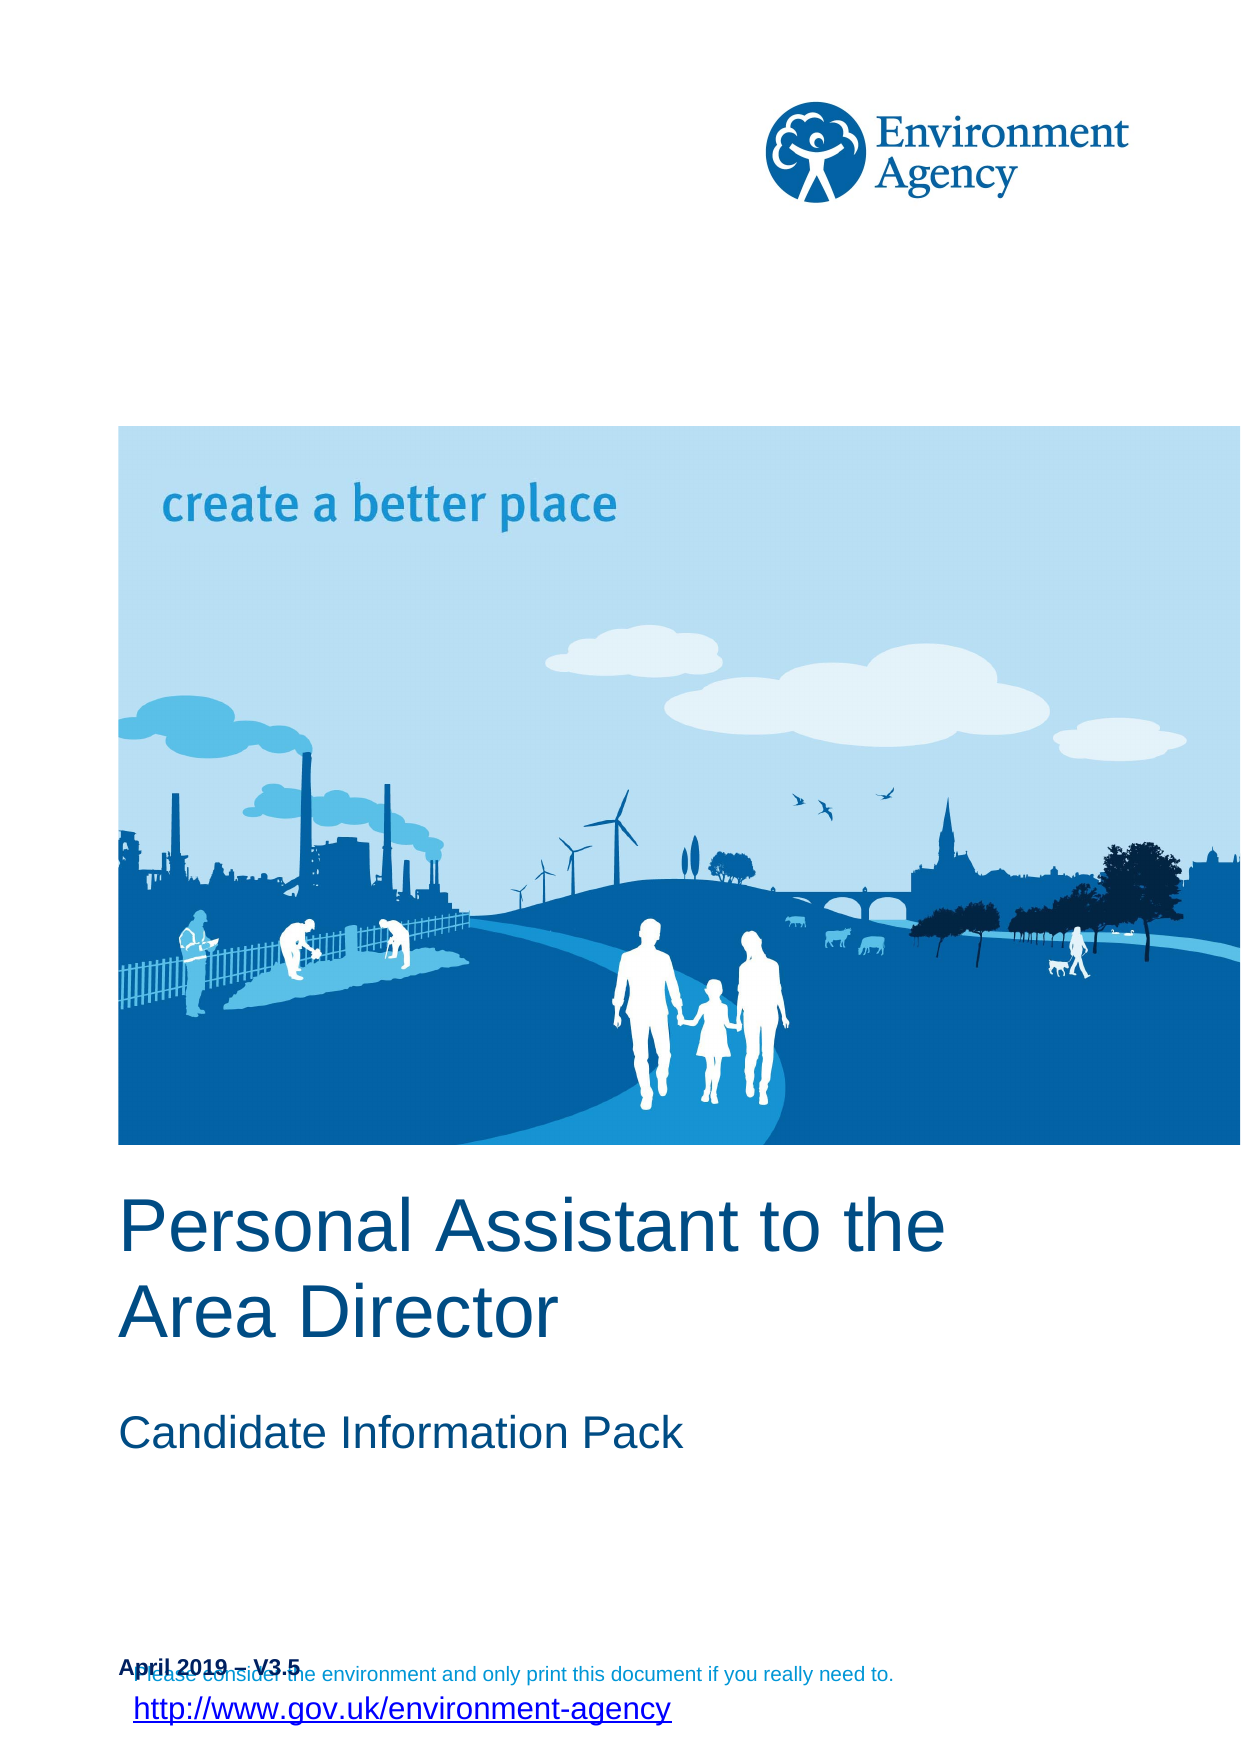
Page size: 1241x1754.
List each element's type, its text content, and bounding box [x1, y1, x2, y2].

text Candidate Information Pack [118, 1406, 1122, 1458]
picture [118, 426, 1241, 1145]
picture [725, 61, 1169, 243]
text Personal Assistant to the Area Director [118, 1181, 1122, 1353]
